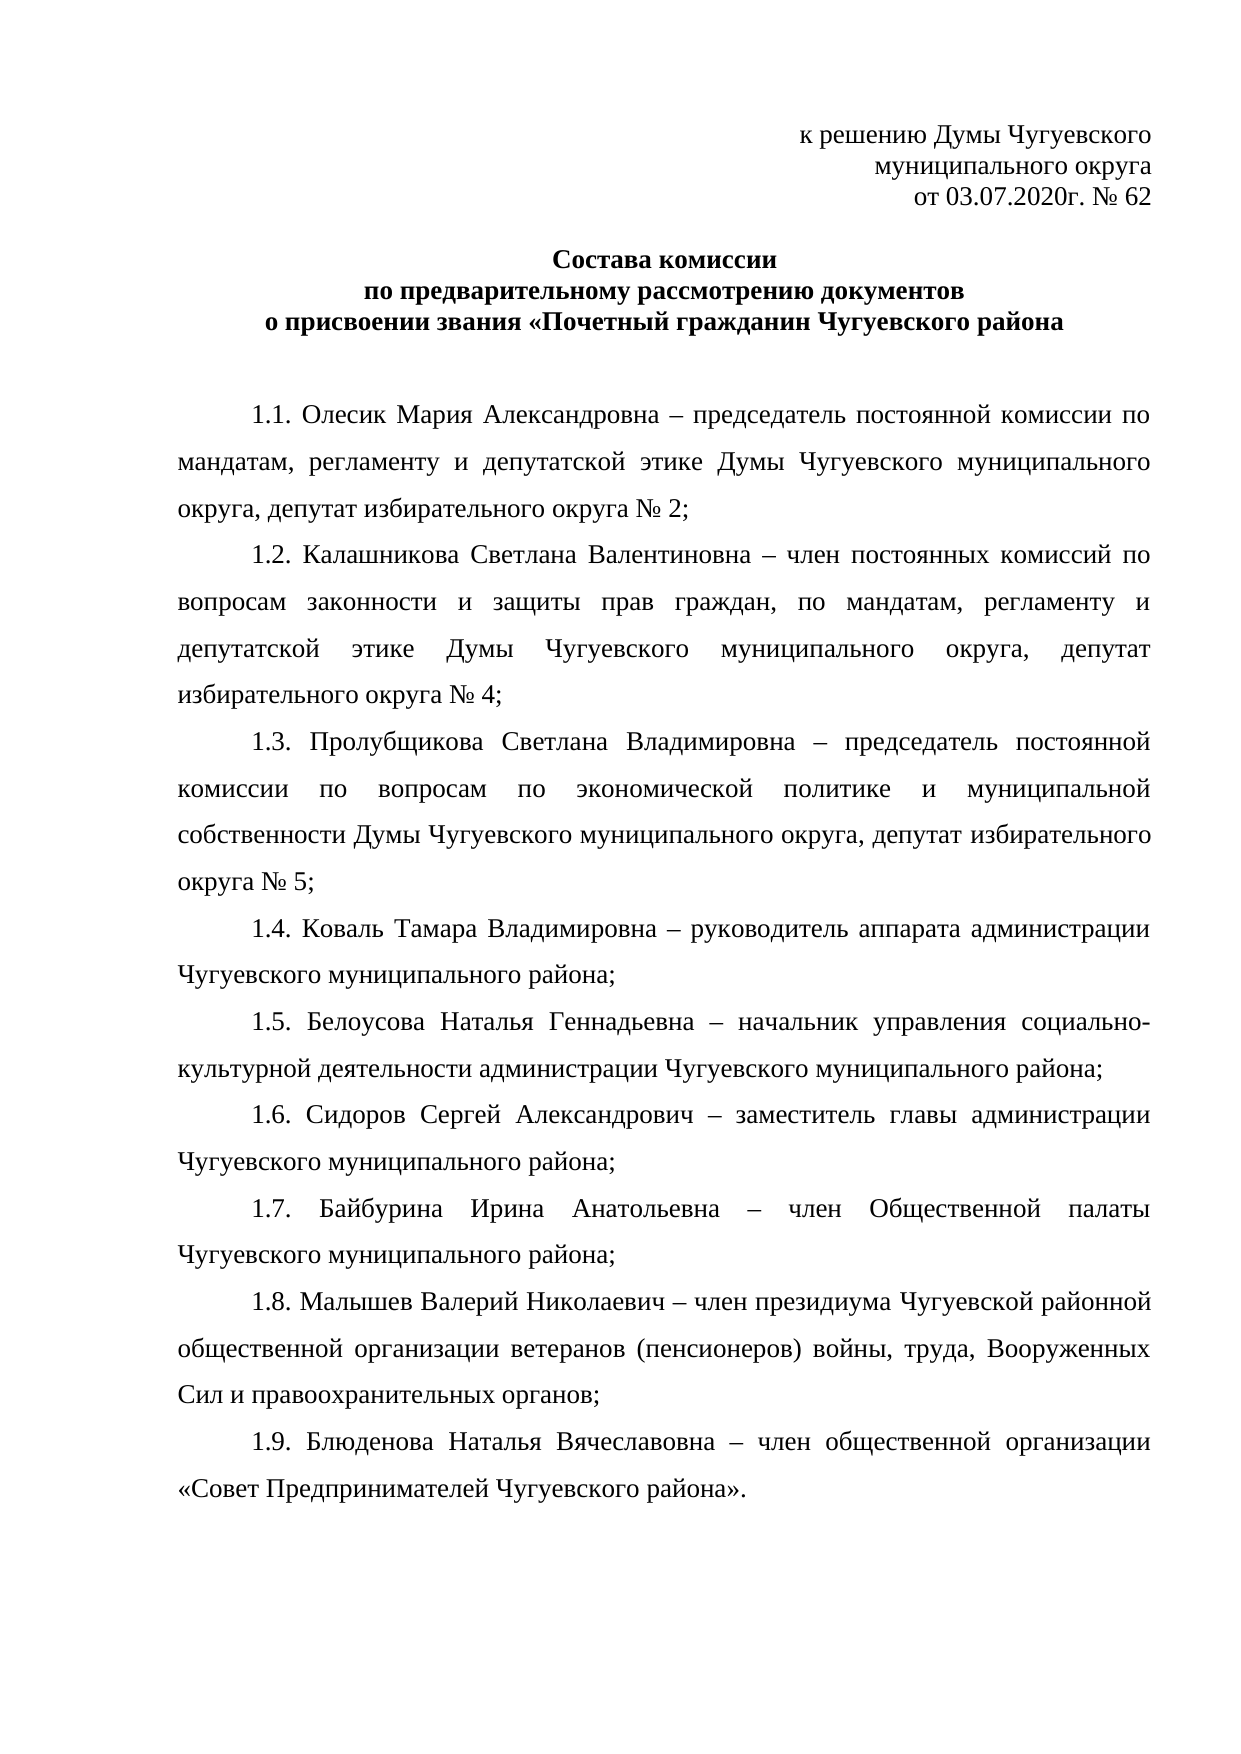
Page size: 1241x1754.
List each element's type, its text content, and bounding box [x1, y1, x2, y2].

text 1.3. Пролубщикова Светлана Владимировна – председатель постоянной комиссии по вопросам по экономической политике и муниципальной собственности Думы Чугуевского муниципального округа, депутат избирательного округа № 5; [177, 725, 1152, 896]
text 1.2. Калашникова Светлана Валентиновна – член постоянных комиссий по вопросам законности и защиты прав граждан, по мандатам, регламенту и депутатской этике Думы Чугуевского муниципального округа, депутат избирательного округа № 4; [177, 538, 1152, 709]
text 1.4. Коваль Тамара Владимировна – руководитель аппарата администрации Чугуевского муниципального района; [177, 912, 1152, 989]
text 1.7. Байбурина Ирина Анатольевна – член Общественной палаты Чугуевского муниципального района; [177, 1192, 1152, 1269]
text 1.5. Белоусова Наталья Геннадьевна – начальник управления социально-культурной деятельности администрации Чугуевского муниципального района; [177, 1005, 1152, 1083]
text к решению Думы Чугуевского [177, 118, 1152, 149]
text по предварительному рассмотрению документов [177, 274, 1152, 305]
text 1.6. Сидоров Сергей Александрович – заместитель главы администрации Чугуевского муниципального района; [177, 1098, 1152, 1176]
text муниципального округа [177, 149, 1152, 180]
text от 03.07.2020г. № 62 [177, 180, 1152, 212]
text 1.9. Блюденова Наталья Вячеславовна – член общественной организации «Совет Предпринимателей Чугуевского района». [177, 1425, 1152, 1503]
text Состава комиссии [177, 243, 1152, 274]
text 1.1. Олесик Мария Александровна – председатель постоянной комиссии по мандатам, регламенту и депутатской этике Думы Чугуевского муниципального округа, депутат избирательного округа № 2; [177, 398, 1152, 523]
text о присвоении звания «Почетный гражданин Чугуевского района [177, 305, 1152, 336]
text 1.8. Малышев Валерий Николаевич – член президиума Чугуевской районной общественной организации ветеранов (пенсионеров) войны, труда, Вооруженных Сил и правоохранительных органов; [177, 1285, 1152, 1409]
